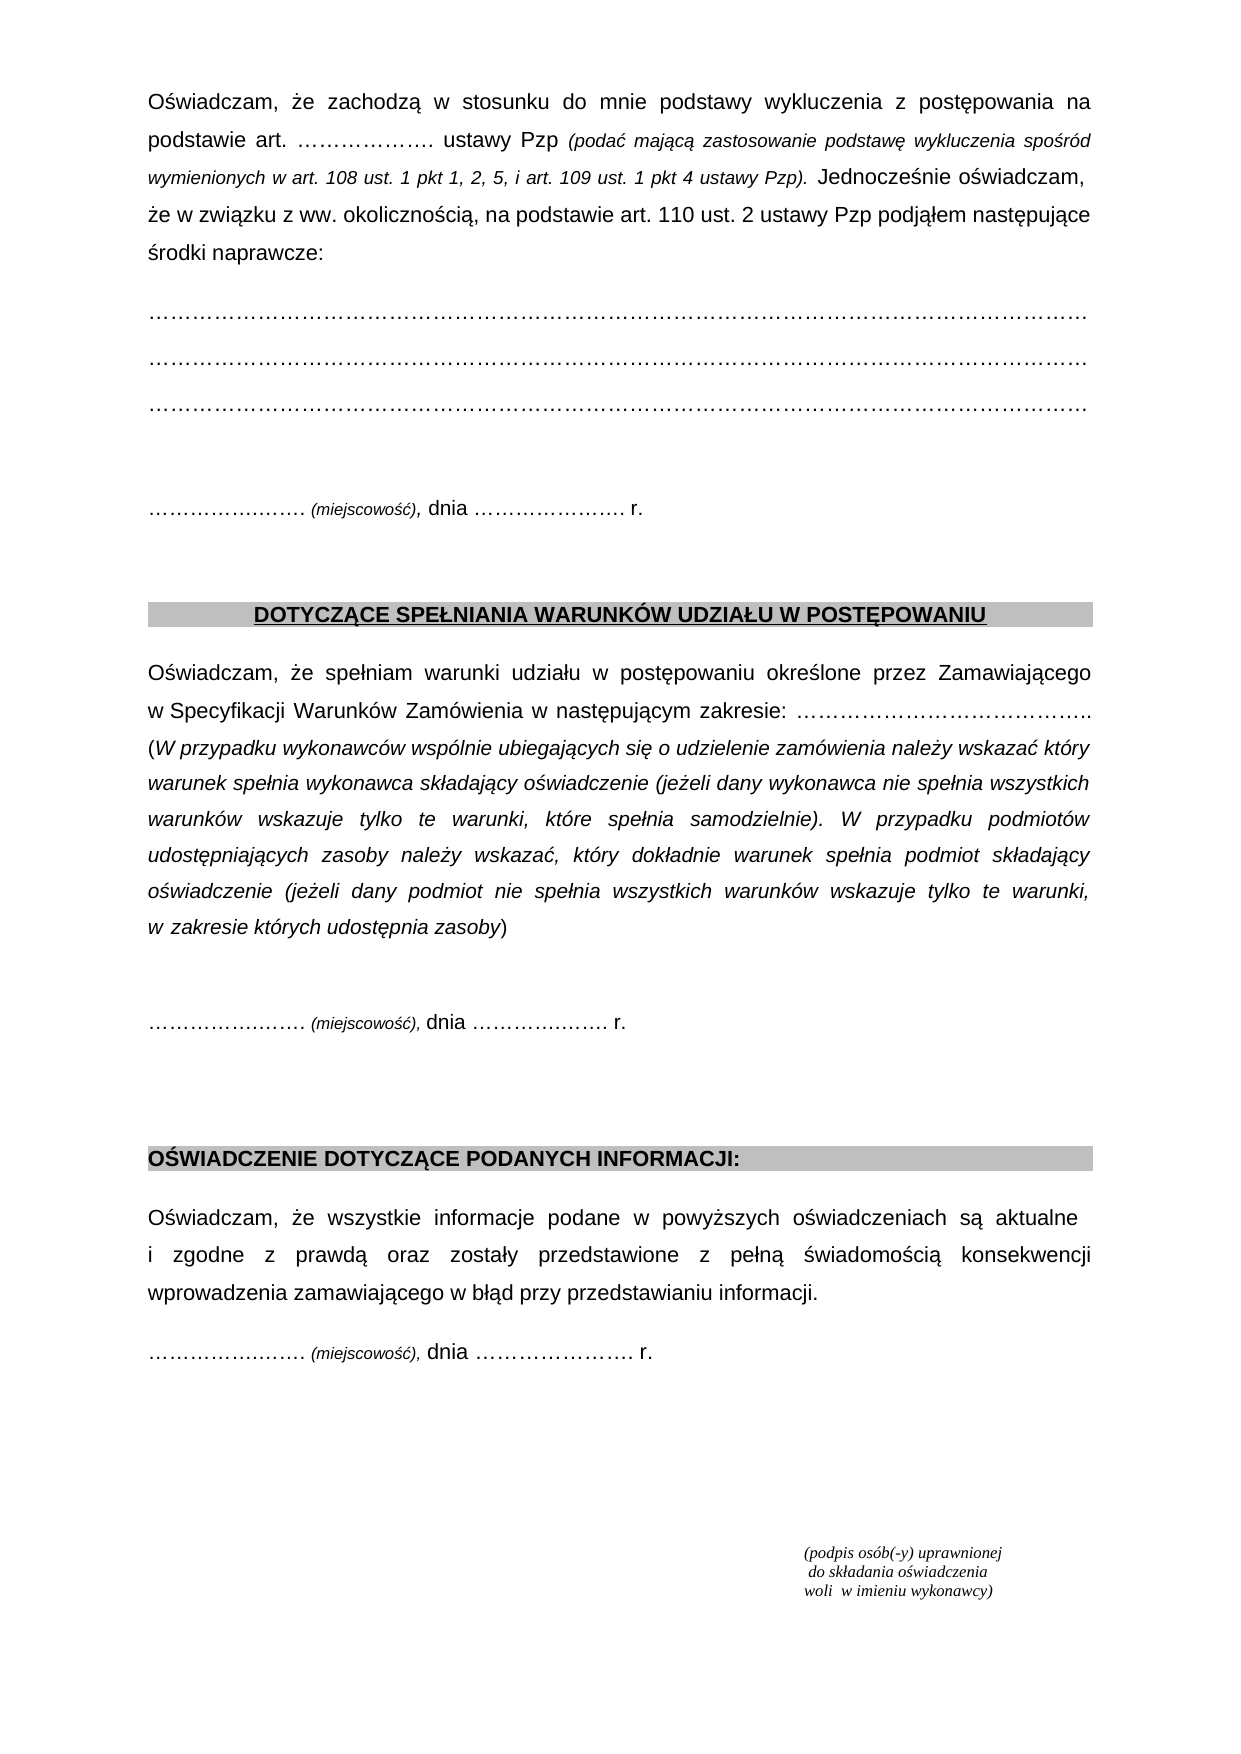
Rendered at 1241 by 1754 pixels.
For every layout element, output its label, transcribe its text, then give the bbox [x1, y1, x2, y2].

text DOTYCZĄCE SPEŁNIANIA WARUNKÓW UDZIAŁU W POSTĘPOWANIU [148, 602, 1093, 627]
text ………………………………………………………………………………………………………………… [148, 344, 1093, 370]
text …………….……. (miejscowość), dnia …………………. r. [148, 1339, 1093, 1364]
text ………………………………………………………………………………………………………………… [148, 298, 1093, 324]
text (podpis osób(-y) uprawnionej [148, 1543, 1093, 1562]
text OŚWIADCZENIE DOTYCZĄCE PODANYCH INFORMACJI: [148, 1146, 1093, 1171]
text do składania oświadczenia [148, 1562, 1093, 1581]
text Oświadczam, że spełniam warunki udziału w postępowaniu określone przez Zamawiającego w Specyfikacji Warunków Zamówienia w następującym zakresie: ………………………………….. (W przypadku wykonawców wspólnie ubiegających się o udzielenie zamówienia należy wskazać który warunek spełnia wykonawca składający oświadczenie (jeżeli dany wykonawca nie spełnia wszystkich warunków wskazuje tylko te warunki, które spełnia samodzielnie). W przypadku podmiotów udostępniających zasoby należy wskazać, który dokładnie warunek spełnia podmiot składający oświadczenie (jeżeli dany podmiot nie spełnia wszystkich warunków wskazuje tylko te warunki, w zakresie których udostępnia zasoby) [148, 660, 1093, 939]
text ………………………………………………………………………………………………………………… [148, 391, 1093, 416]
text …………….……. (miejscowość), dnia …………………. r. [148, 495, 1093, 519]
text Oświadczam, że zachodzą w stosunku do mnie podstawy wykluczenia z postępowania na podstawie art. ………………. ustawy Pzp (podać mającą zastosowanie podstawę wykluczenia spośród wymienionych w art. 108 ust. 1 pkt 1, 2, 5, i art. 109 ust. 1 pkt 4 ustawy Pzp). Jednocześnie oświadczam, że w związku z ww. okolicznością, na podstawie art. 110 ust. 2 ustawy Pzp podjąłem następujące środki naprawcze: [148, 89, 1093, 265]
text woli w imieniu wykonawcy) [105, 1581, 1093, 1600]
text Oświadczam, że wszystkie informacje podane w powyższych oświadczeniach są aktualne i zgodne z prawdą oraz zostały przedstawione z pełną świadomością konsekwencji wprowadzenia zamawiającego w błąd przy przedstawianiu informacji. [148, 1204, 1093, 1305]
text …………….……. (miejscowość), dnia ………….……. r. [148, 1009, 1093, 1033]
